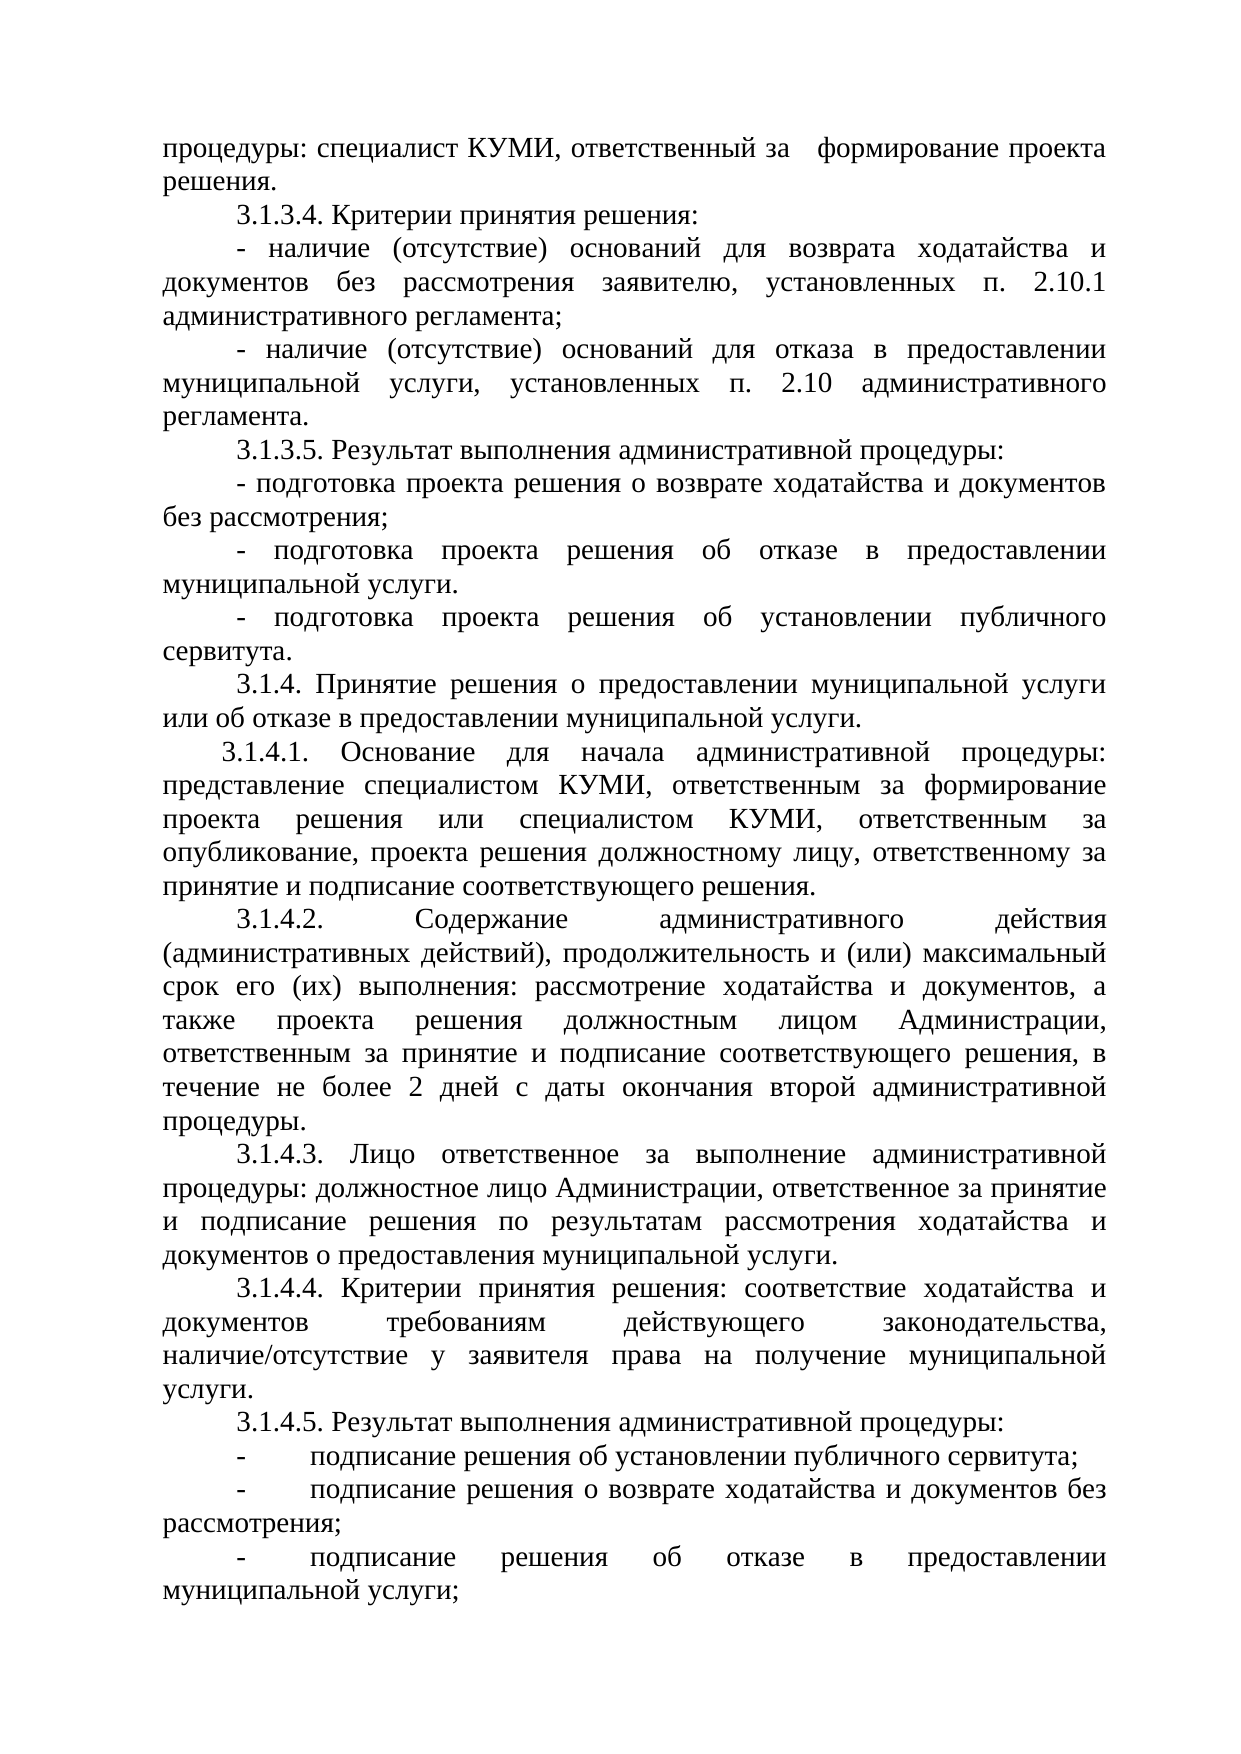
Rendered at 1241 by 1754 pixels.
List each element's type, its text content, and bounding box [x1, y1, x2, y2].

text 3.1.4.2. Содержание административного действия (административных действий), продолжительность и (или) максимальный срок его (их) выполнения: рассмотрение ходатайства и документов, а также проекта решения должностным лицом Администрации, ответственным за принятие и подписание соответствующего решения, в течение не более 2 дней с даты окончания второй административной процедуры. [162, 901, 1107, 1136]
text - наличие (отсутствие) оснований для отказа в предоставлении муниципальной услуги, установленных п. 2.10 административного регламента. [162, 331, 1107, 432]
text 3.1.3.4. Критерии принятия решения: [162, 197, 1107, 231]
text - подготовка проекта решения об установлении публичного сервитута. [162, 599, 1107, 667]
text - подписание решения о возврате ходатайства и документов без рассмотрения; [162, 1472, 1107, 1539]
text 3.1.4. Принятие решения о предоставлении муниципальной услуги или об отказе в предоставлении муниципальной услуги. [162, 667, 1107, 734]
text - подписание решения об отказе в предоставлении муниципальной услуги; [162, 1539, 1107, 1606]
text - подписание решения об установлении публичного сервитута; [162, 1438, 1107, 1472]
text - подготовка проекта решения о возврате ходатайства и документов без рассмотрения; [162, 465, 1107, 532]
text 3.1.4.5. Результат выполнения административной процедуры: [162, 1404, 1107, 1438]
text 3.1.4.1. Основание для начала административной процедуры: представление специалистом КУМИ, ответственным за формирование проекта решения или специалистом КУМИ, ответственным за опубликование, проекта решения должностному лицу, ответственному за принятие и подписание соответствующего решения. [162, 734, 1107, 901]
text 3.1.4.3. Лицо ответственное за выполнение административной процедуры: должностное лицо Администрации, ответственное за принятие и подписание решения по результатам рассмотрения ходатайства и документов о предоставления муниципальной услуги. [162, 1136, 1107, 1270]
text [162, 130, 1107, 197]
text - подготовка проекта решения об отказе в предоставлении муниципальной услуги. [162, 532, 1107, 599]
text 3.1.4.4. Критерии принятия решения: соответствие ходатайства и документов требованиям действующего законодательства, наличие/отсутствие у заявителя права на получение муниципальной услуги. [162, 1270, 1107, 1404]
text 3.1.3.5. Результат выполнения административной процедуры: [162, 432, 1107, 465]
text - наличие (отсутствие) оснований для возврата ходатайства и документов без рассмотрения заявителю, установленных п. 2.10.1 административного регламента; [162, 231, 1107, 331]
